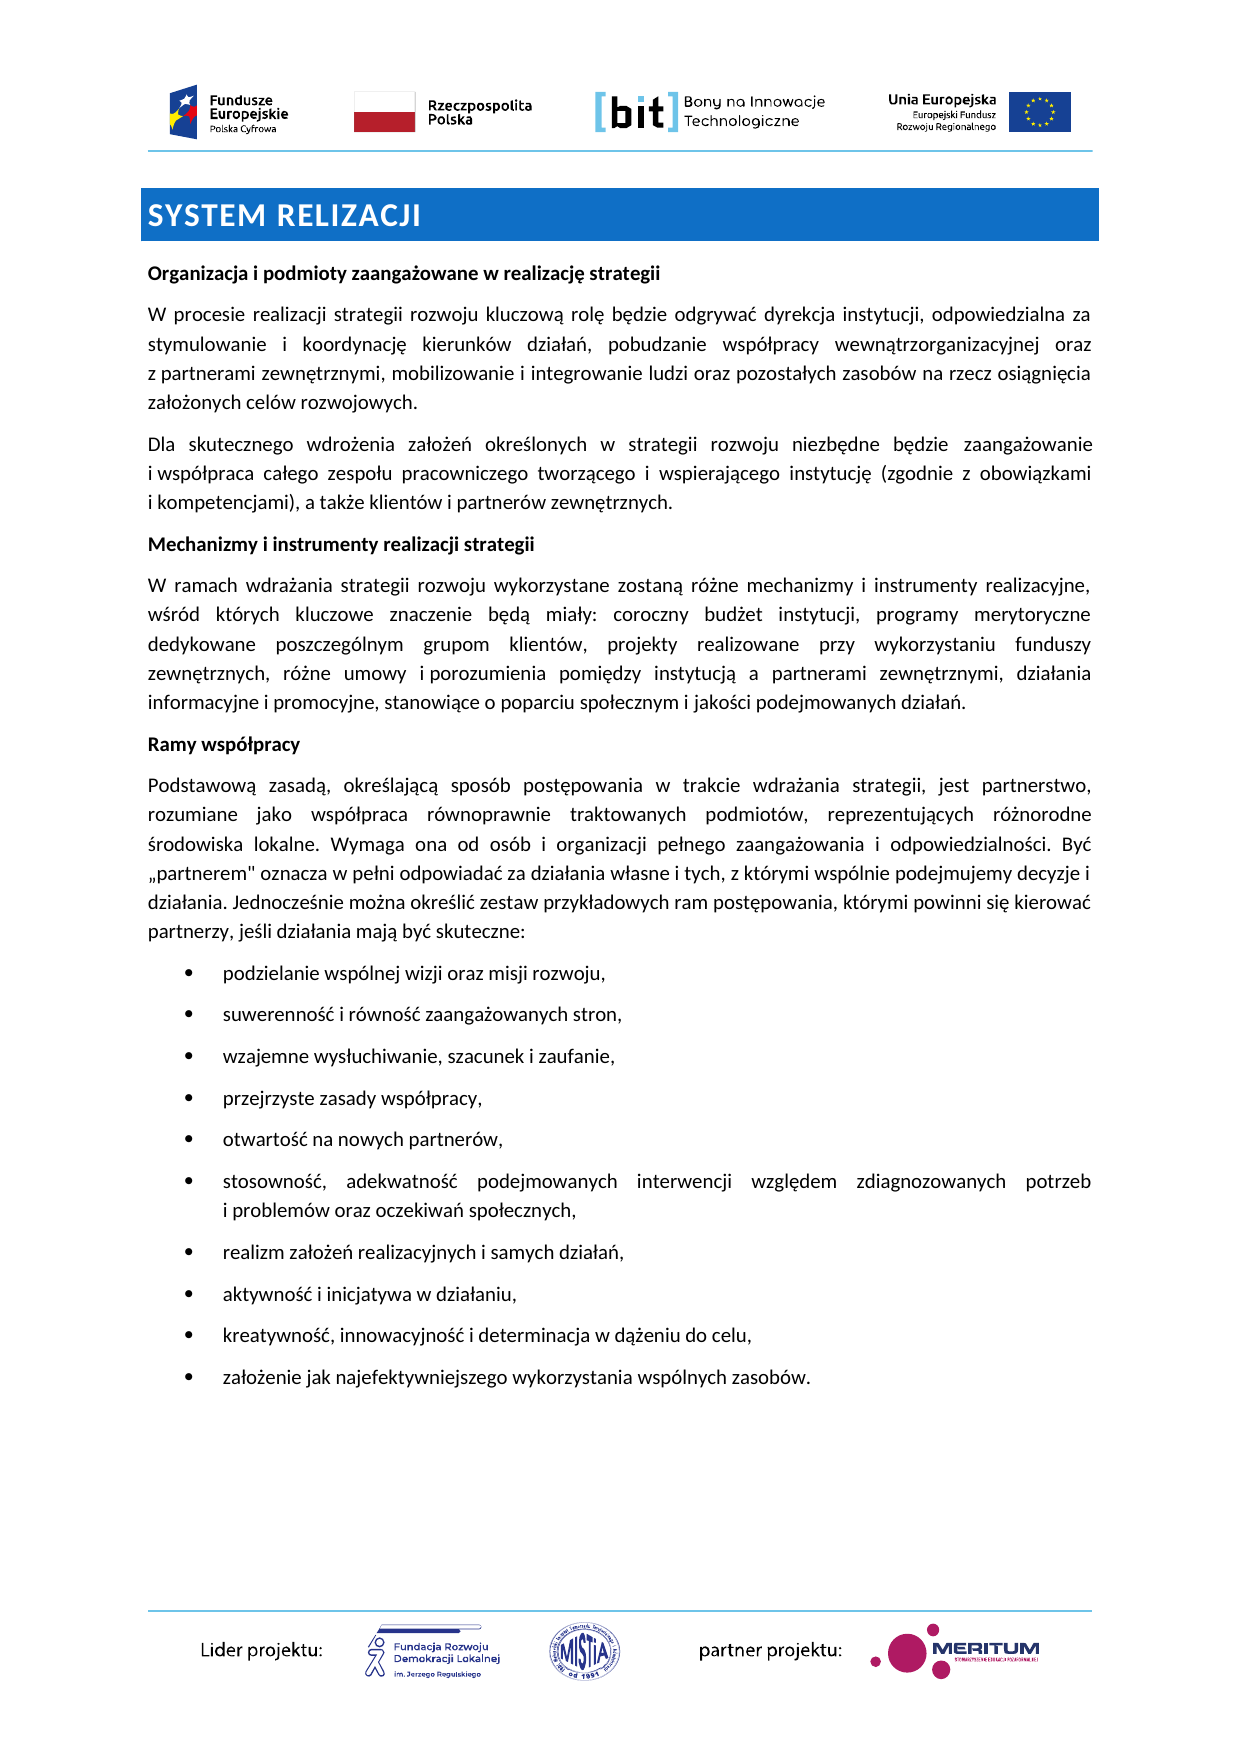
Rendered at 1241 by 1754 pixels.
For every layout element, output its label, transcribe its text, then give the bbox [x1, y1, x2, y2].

list podzielanie wspólnej wizji oraz misji rozwoju, [185, 960, 1093, 985]
text Mechanizmy i instrumenty realizacji strategii [148, 531, 1093, 556]
list kreatywność, innowacyjność i determinacja w dążeniu do celu, [185, 1322, 1093, 1348]
list otwartość na nowych partnerów, [185, 1127, 1093, 1152]
list suwerenność i równość zaangażowanych stron, [185, 1002, 1093, 1027]
list założenie jak najefektywniejszego wykorzystania wspólnych zasobów. [185, 1364, 1093, 1389]
text W procesie realizacji strategii rozwoju kluczową rolę będzie odgrywać dyrekcja instytucji, odpowiedzialna za stymulowanie i koordynację kierunków działań, pobudzanie współpracy wewnątrzorganizacyjnej oraz z partnerami zewnętrznymi, mobilizowanie i integrowanie ludzi oraz pozostałych zasobów na rzecz osiągnięcia założonych celów rozwojowych. [148, 302, 1093, 414]
text Ramy współpracy [148, 731, 1093, 756]
text Organizacja i podmioty zaangażowane w realizację strategii [148, 260, 1093, 285]
list aktywność i inicjatywa w działaniu, [185, 1281, 1093, 1306]
list realizm założeń realizacyjnych i samych działań, [185, 1239, 1093, 1264]
list stosowność, adekwatność podejmowanych interwencji względem zdiagnozowanych potrzeb i problemów oraz oczekiwań społecznych, [185, 1168, 1093, 1223]
text Dla skutecznego wdrożenia założeń określonych w strategii rozwoju niezbędne będzie zaangażowanie i współpraca całego zespołu pracowniczego tworzącego i wspierającego instytucję (zgodnie z obowiązkami i kompetencjami), a także klientów i partnerów zewnętrznych. [148, 431, 1093, 514]
subtitle SYSTEM RELIZACJI [148, 195, 1093, 235]
text W ramach wdrażania strategii rozwoju wykorzystane zostaną różne mechanizmy i instrumenty realizacyjne, wśród których kluczowe znaczenie będą miały: coroczny budżet instytucji, programy merytoryczne dedykowane poszczególnym grupom klientów, projekty realizowane przy wykorzystaniu funduszy zewnętrznych, różne umowy i porozumienia pomiędzy instytucją a partnerami zewnętrznymi, działania informacyjne i promocyjne, stanowiące o poparciu społecznym i jakości podejmowanych działań. [148, 572, 1093, 714]
list wzajemne wysłuchiwanie, szacunek i zaufanie, [185, 1043, 1093, 1069]
text Podstawową zasadą, określającą sposób postępowania w trakcie wdrażania strategii, jest partnerstwo, rozumiane jako współpraca równoprawnie traktowanych podmiotów, reprezentujących różnorodne środowiska lokalne. Wymaga ona od osób i organizacji pełnego zaangażowania i odpowiedzialności. Być „partnerem" oznacza w pełni odpowiadać za działania własne i tych, z którymi wspólnie podejmujemy decyzje i działania. Jednocześnie można określić zestaw przykładowych ram postępowania, którymi powinni się kierować partnerzy, jeśli działania mają być skuteczne: [148, 772, 1093, 944]
list przejrzyste zasady współpracy, [185, 1085, 1093, 1110]
